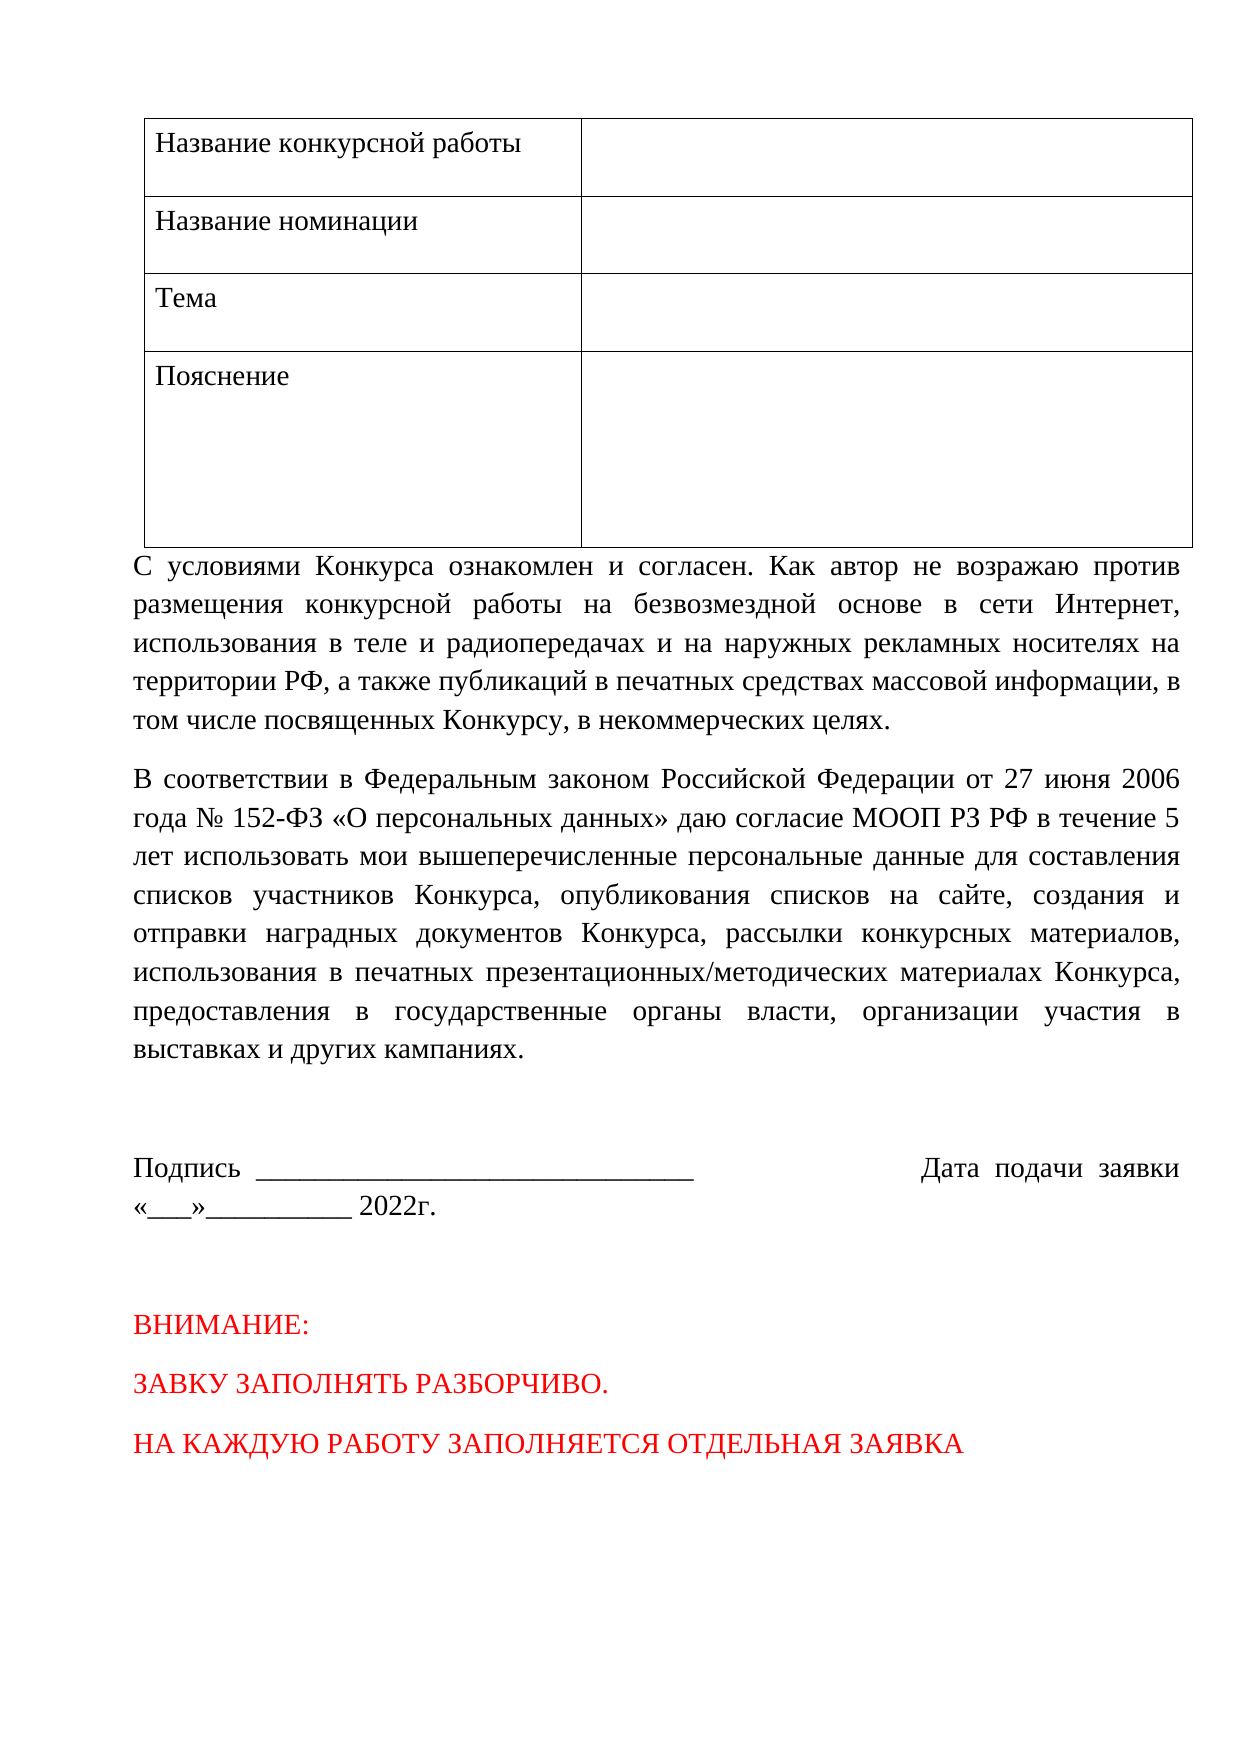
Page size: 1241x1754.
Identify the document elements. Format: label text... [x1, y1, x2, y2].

table_cell [582, 197, 1192, 273]
table_cell Название конкурсной работы [145, 119, 581, 196]
table_cell Тема [145, 274, 581, 351]
text НА КАЖДУЮ РАБОТУ ЗАПОЛНЯЕТСЯ ОТДЕЛЬНАЯ ЗАЯВКА [133, 1426, 1181, 1459]
text ВНИМАНИЕ: [133, 1307, 1181, 1341]
table_cell [582, 119, 1192, 196]
text В соответствии в Федеральным законом Российской Федерации от 27 июня 2006 года № 152-ФЗ «О персональных данных» даю согласие МООП РЗ РФ в течение 5 лет использовать мои вышеперечисленные персональные данные для составления списков участников Конкурса, опубликования списков на сайте, создания и отправки наградных документов Конкурса, рассылки конкурсных материалов, использования в печатных презентационных/методических материалах Конкурса, предоставления в государственные органы власти, организации участия в выставках и других кампаниях. [133, 761, 1181, 1065]
table_cell [582, 274, 1192, 351]
table_cell [582, 352, 1192, 547]
text С условиями Конкурса ознакомлен и согласен. Как автор не возражаю против размещения конкурсной работы на безвозмездной основе в сети Интернет, использования в теле и радиопередачах и на наружных рекламных носителях на территории РФ, а также публикаций в печатных средствах массовой информации, в том числе посвященных Конкурсу, в некоммерческих целях. [133, 548, 1181, 736]
table_cell Название номинации [145, 197, 581, 273]
table_cell Пояснение [145, 352, 581, 547]
text Подпись ______________________________ Дата подачи заявки «___»__________ 2022г. [133, 1150, 1181, 1222]
text ЗАВКУ ЗАПОЛНЯТЬ РАЗБОРЧИВО. [133, 1367, 1181, 1400]
